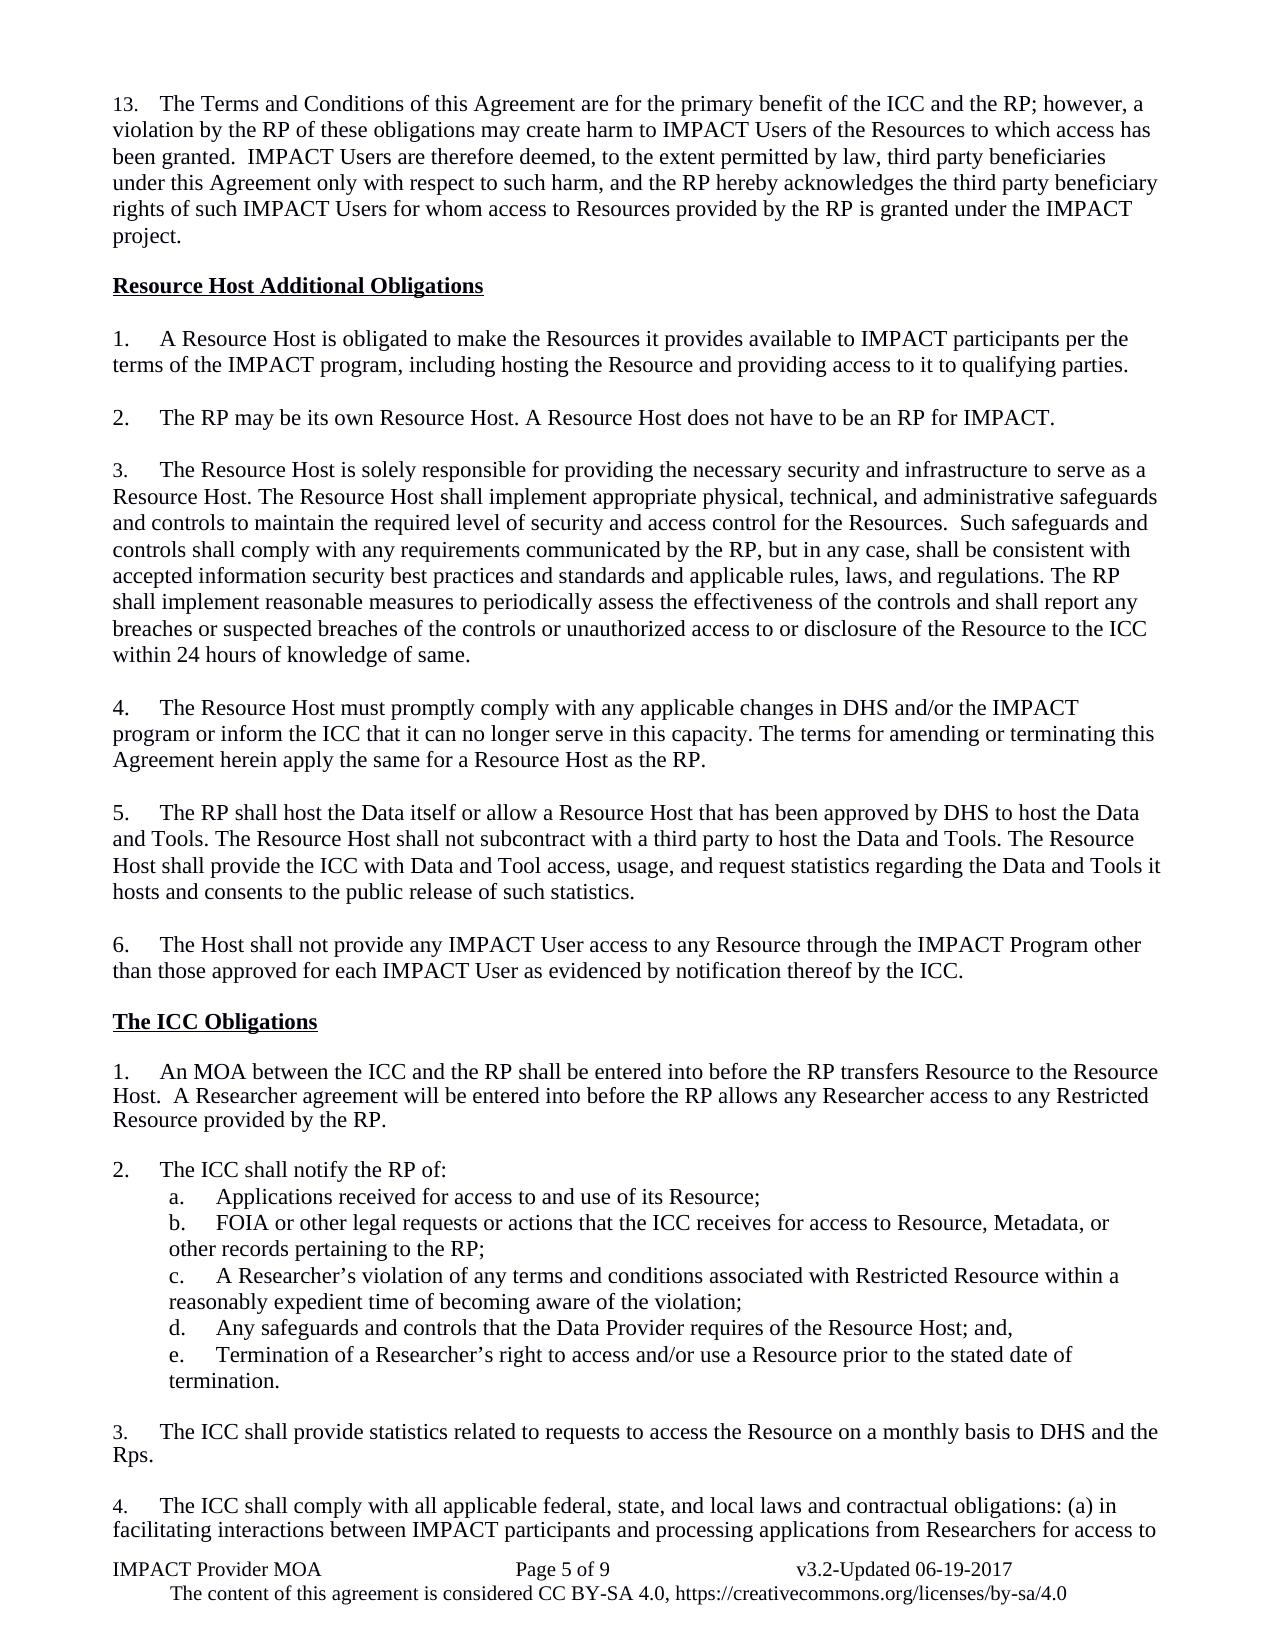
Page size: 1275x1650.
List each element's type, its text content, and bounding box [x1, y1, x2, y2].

list An MOA between the ICC and the RP shall be entered into before the RP transfers Resource to the Resource Host. A Researcher agreement will be entered into before the RP allows any Researcher access to any Restricted Resource provided by the RP. [112, 1060, 1161, 1132]
list The Resource Host is solely responsible for providing the necessary security and infrastructure to serve as a Resource Host. The Resource Host shall implement appropriate physical, technical, and administrative safeguards and controls to maintain the required level of security and access control for the Resources. Such safeguards and controls shall comply with any requirements communicated by the RP, but in any case, shall be consistent with accepted information security best practices and standards and applicable rules, laws, and regulations. The RP shall implement reasonable measures to periodically assess the effectiveness of the controls and shall report any breaches or suspected breaches of the controls or unauthorized access to or disclosure of the Resource to the ICC within 24 hours of knowledge of same. [112, 457, 1162, 667]
text Resource Host Additional Obligations [112, 274, 1161, 298]
list The Resource Host must promptly comply with any applicable changes in DHS and/or the IMPACT program or inform the ICC that it can no longer serve in this capacity. The terms for amending or terminating this Agreement herein apply the same for a Resource Host as the RP. [112, 694, 1162, 773]
list Applications received for access to and use of its Resource; [169, 1183, 1162, 1209]
list A Resource Host is obligated to make the Resources it provides available to IMPACT participants per the terms of the IMPACT program, including hosting the Resource and providing access to it to qualifying parties. [112, 325, 1162, 377]
list The ICC shall notify the RP of: [112, 1159, 1161, 1183]
text d. Any safeguards and controls that the Data Provider requires of the Resource Host; and, [169, 1314, 1162, 1341]
text c. A Researcher’s violation of any terms and conditions associated with Restricted Resource within a reasonably expedient time of becoming aware of the violation; [169, 1262, 1162, 1314]
list The ICC shall provide statistics related to requests to access the Resource on a monthly basis to DHS and the Rps. [112, 1420, 1161, 1468]
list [112, 1494, 1161, 1542]
list The RP shall host the Data itself or allow a Resource Host that has been approved by DHS to host the Data and Tools. The Resource Host shall not subcontract with a third party to host the Data and Tools. The Resource Host shall provide the ICC with Data and Tool access, usage, and request statistics regarding the Data and Tools it hosts and consents to the public release of such statistics. [112, 799, 1162, 904]
text e. Termination of a Researcher’s right to access and/or use a Resource prior to the stated date of termination. [150, 1341, 1162, 1393]
text b. FOIA or other legal requests or actions that the ICC receives for access to Resource, Metadata, or other records pertaining to the RP; [169, 1209, 1162, 1262]
text The ICC Obligations [112, 1010, 1161, 1034]
list The Host shall not provide any IMPACT User access to any Resource through the IMPACT Program other than those approved for each IMPACT User as evidenced by notification thereof by the ICC. [112, 931, 1162, 984]
list The Terms and Conditions of this Agreement are for the primary benefit of the ICC and the RP; however, a violation by the RP of these obligations may create harm to IMPACT Users of the Resources to which access has been granted. IMPACT Users are therefore deemed, to the extent permitted by law, third party beneficiaries under this Agreement only with respect to such harm, and the RP hereby acknowledges the third party beneficiary rights of such IMPACT Users for whom access to Resources provided by the RP is granted under the IMPACT project. [112, 90, 1162, 248]
list The RP may be its own Resource Host. A Resource Host does not have to be an RP for IMPACT. [112, 404, 1162, 430]
